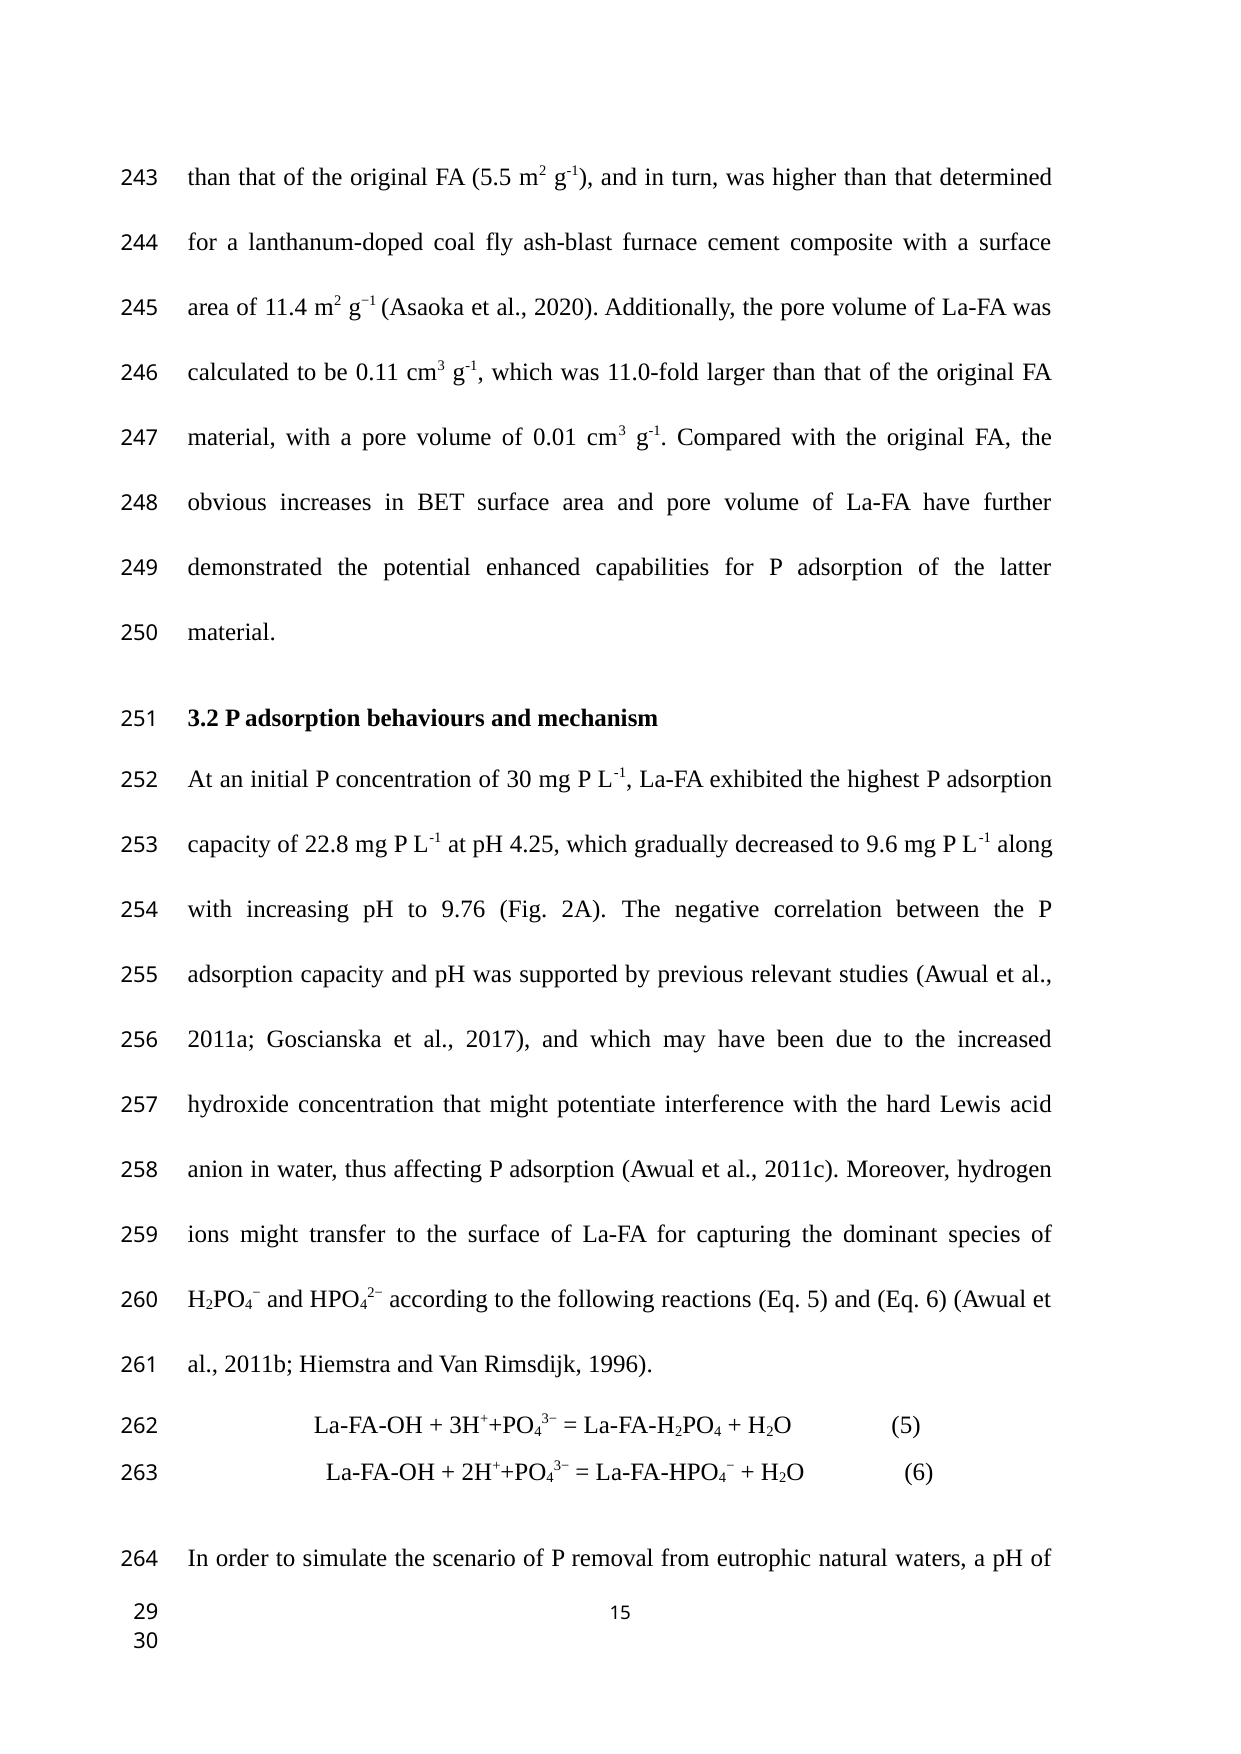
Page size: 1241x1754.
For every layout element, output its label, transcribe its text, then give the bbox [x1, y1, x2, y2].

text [187, 160, 1053, 647]
text La-FA-OH + 2H++PO43− = La-FA-HPO4− + H2O (6) [187, 1455, 1053, 1488]
text 3.2 P adsorption behaviours and mechanism [187, 701, 1053, 733]
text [187, 1542, 1053, 1574]
text At an initial P concentration of 30 mg P L-1, La-FA exhibited the highest P adsorption capacity of 22.8 mg P L-1 at pH 4.25, which gradually decreased to 9.6 mg P L-1 along with increasing pH to 9.76 (Fig. 2A). The negative correlation between the P adsorption capacity and pH was supported by previous relevant studies (Awual et al., 2011a; Goscianska et al., 2017), and which may have been due to the increased hydroxide concentration that might potentiate interference with the hard Lewis acid anion in water, thus affecting P adsorption (Awual et al., 2011c). Moreover, hydrogen ions might transfer to the surface of La-FA for capturing the dominant species of H2PO4− and HPO42− according to the following reactions (Eq. 5) and (Eq. 6) (Awual et al., 2011b; Hiemstra and Van Rimsdijk, 1996). [187, 762, 1053, 1380]
text La-FA-OH + 3H++PO43− = La-FA-H2PO4 + H2O (5) [187, 1408, 1003, 1441]
